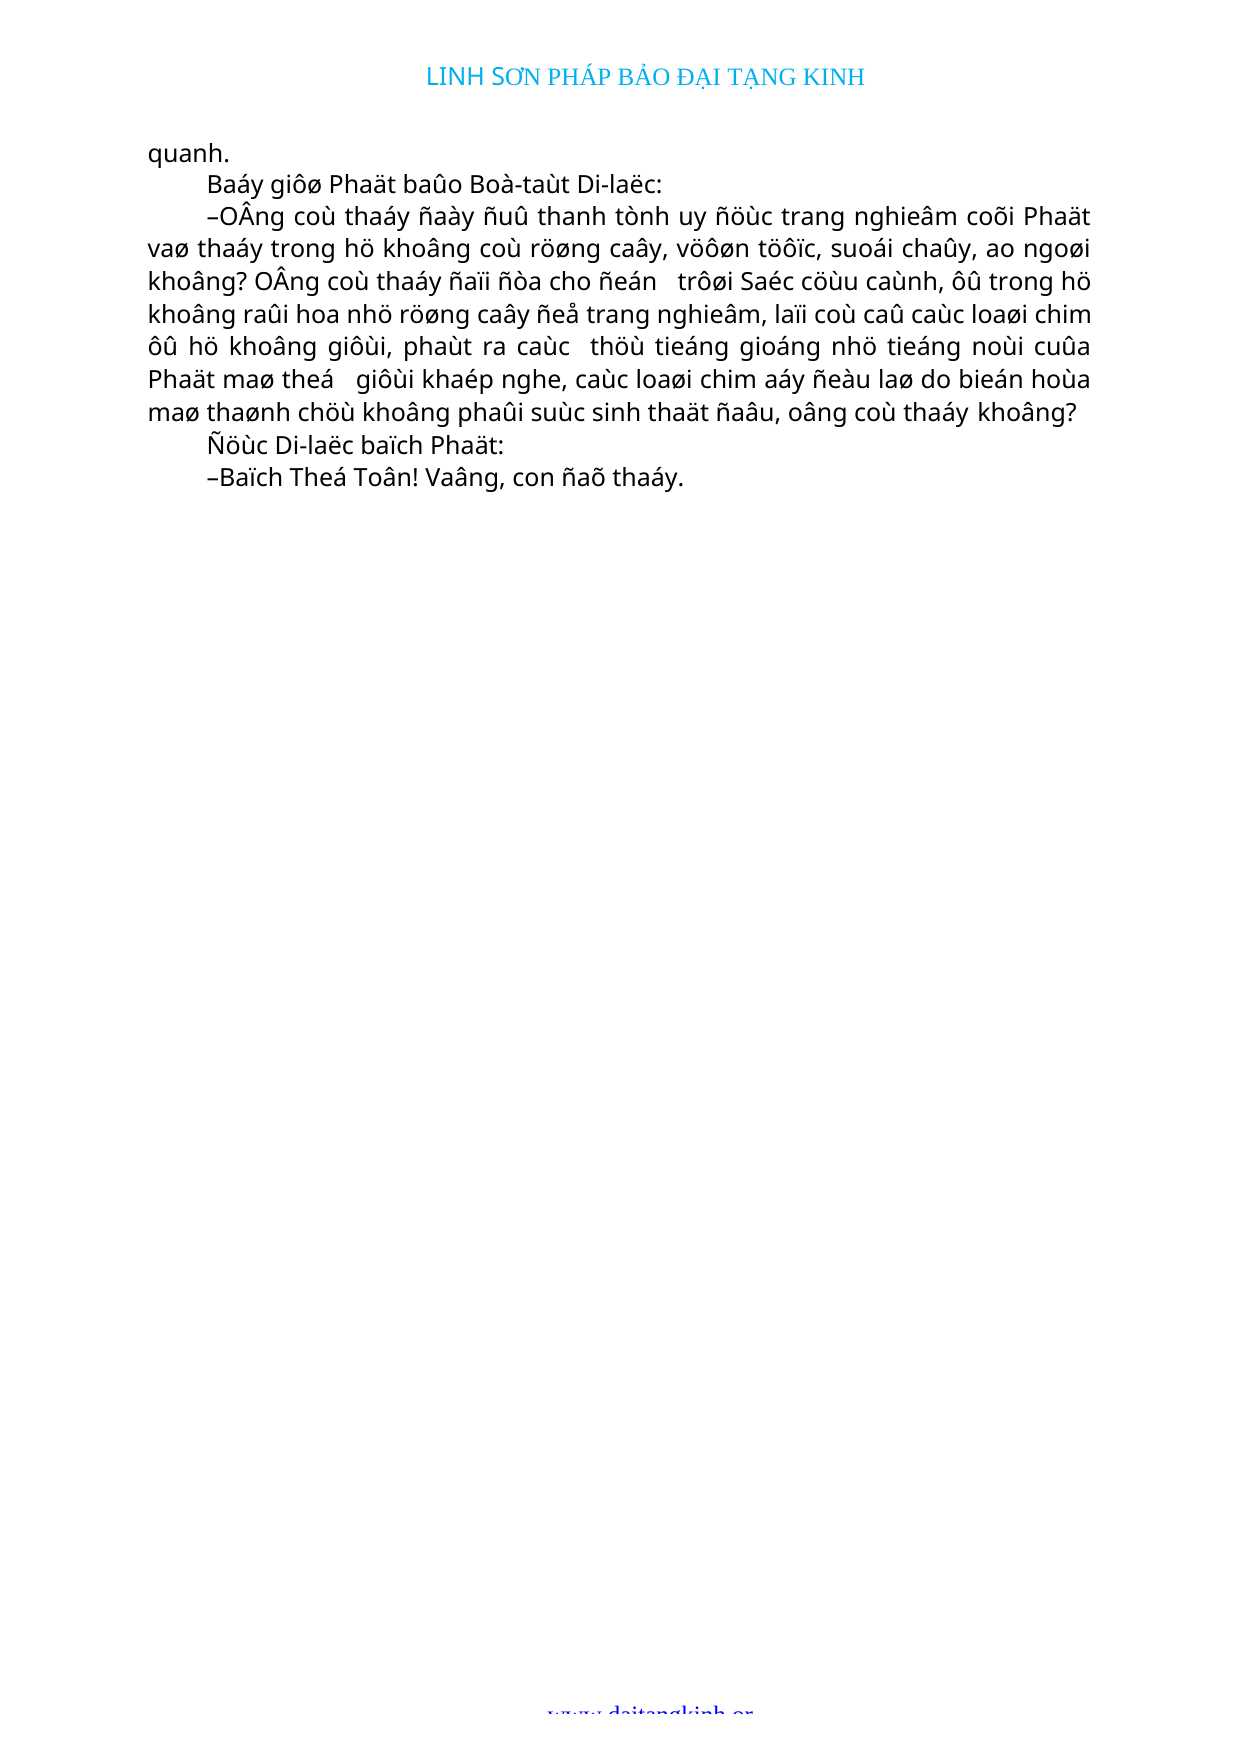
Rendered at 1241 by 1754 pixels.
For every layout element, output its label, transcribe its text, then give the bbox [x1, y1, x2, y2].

text Ñöùc Di-laëc baïch Phaät: [206, 428, 1105, 461]
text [147, 135, 1093, 169]
text Baáy giôø Phaät baûo Boà-taùt Di-laëc: [206, 169, 1105, 200]
text –OÂng coù thaáy ñaày ñuû thanh tònh uy ñöùc trang nghieâm coõi Phaät vaø thaáy trong hö khoâng coù röøng caây, vöôøn töôïc, suoái chaûy, ao ngoøi khoâng? OÂng coù thaáy ñaïi ñòa cho ñeán trôøi Saéc cöùu caùnh, ôû trong hö khoâng raûi hoa nhö röøng caây ñeå trang nghieâm, laïi coù caû caùc loaøi chim ôû hö khoâng giôùi, phaùt ra caùc thöù tieáng gioáng nhö tieáng noùi cuûa Phaät maø theá giôùi khaép nghe, caùc loaøi chim aáy ñeàu laø do bieán hoùa maø thaønh chöù khoâng phaûi suùc sinh thaät ñaâu, oâng coù thaáy khoâng? [147, 200, 1093, 428]
text –Baïch Theá Toân! Vaâng, con ñaõ thaáy. [206, 461, 1105, 493]
